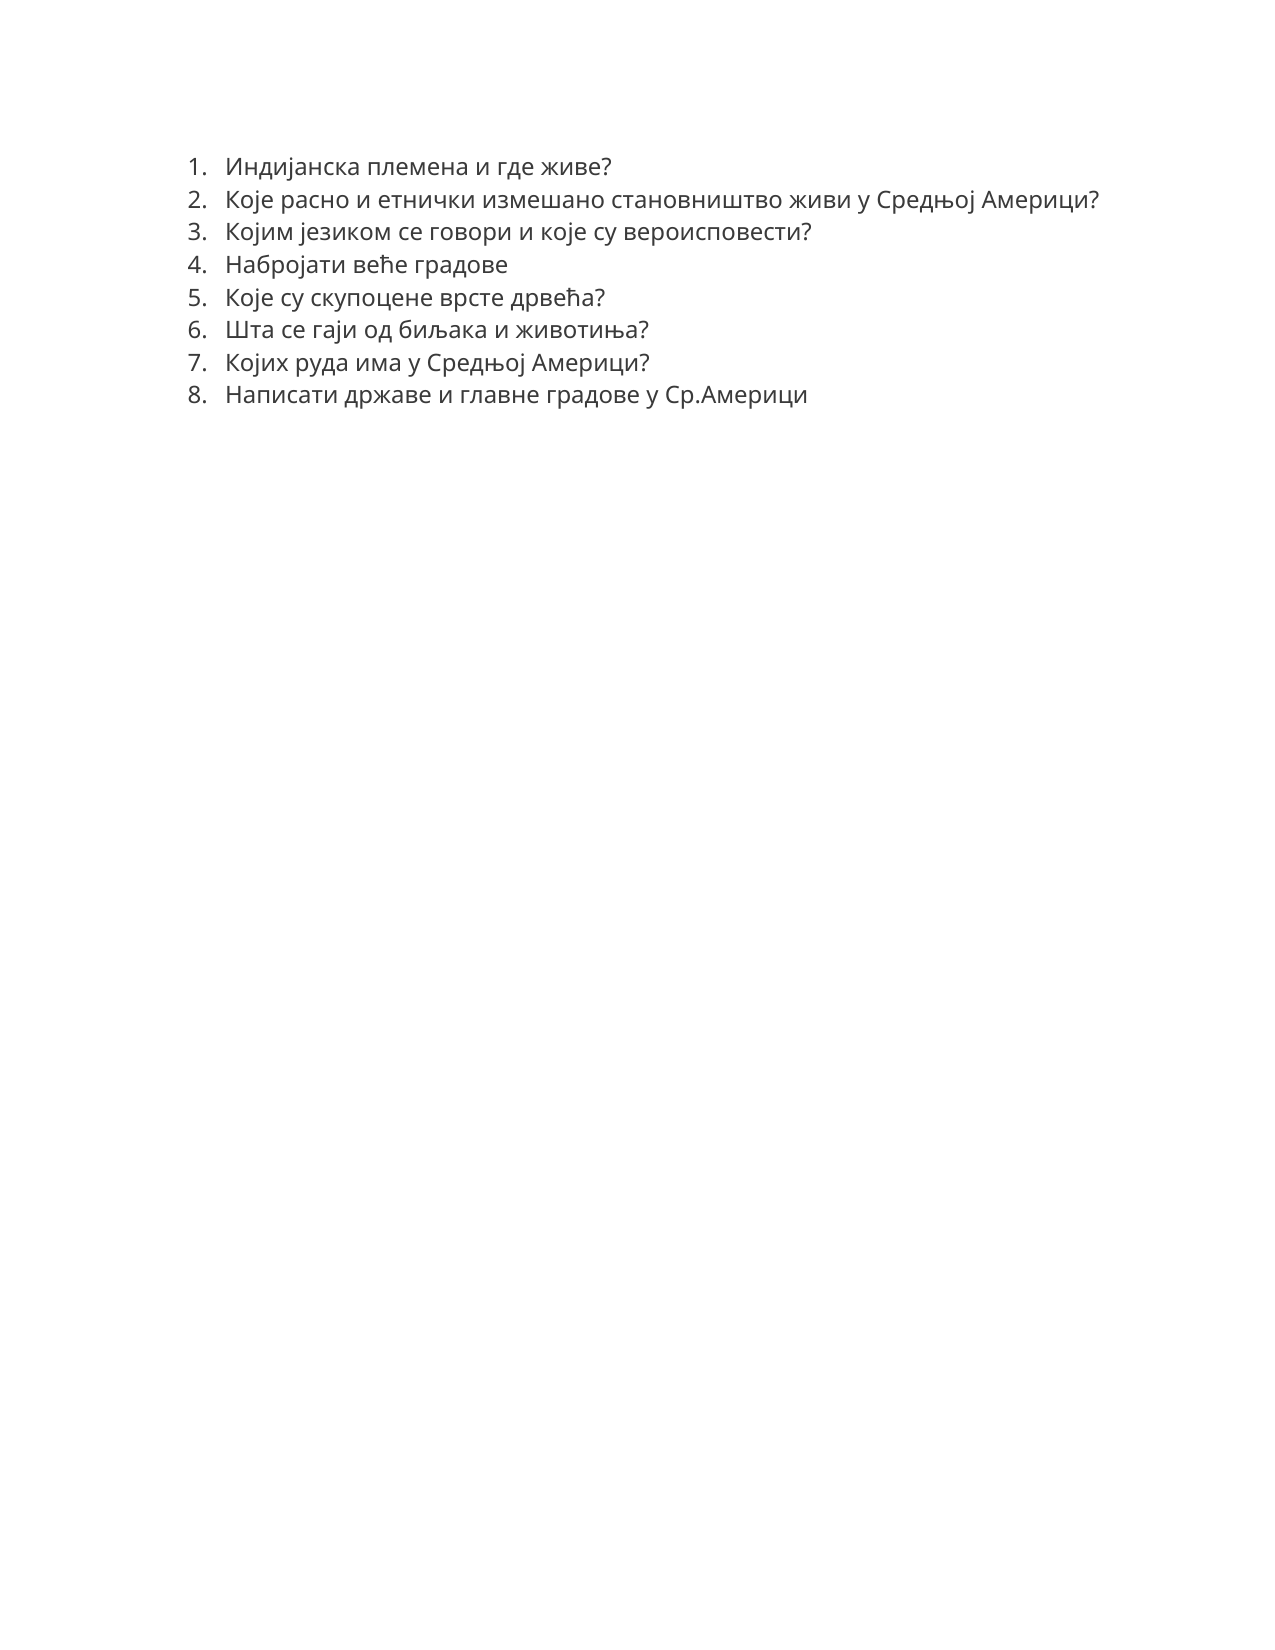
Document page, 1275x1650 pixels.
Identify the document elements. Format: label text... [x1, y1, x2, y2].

list Написати државе и главне градове у Ср.Америци [187, 378, 1125, 411]
list Шта се гаји од биљака и животиња? [187, 313, 1125, 346]
list Којих руда има у Средњој Америци? [187, 346, 1125, 378]
list Набројати веће градове [187, 248, 1125, 280]
list Које су скупоцене врсте дрвећа? [187, 280, 1125, 313]
list Које расно и етнички измешано становништво живи у Средњој Америци? [187, 183, 1125, 215]
list Индијанска племена и где живе? [187, 150, 1125, 183]
list Којим језиком се говори и које су вероисповести? [187, 215, 1125, 248]
